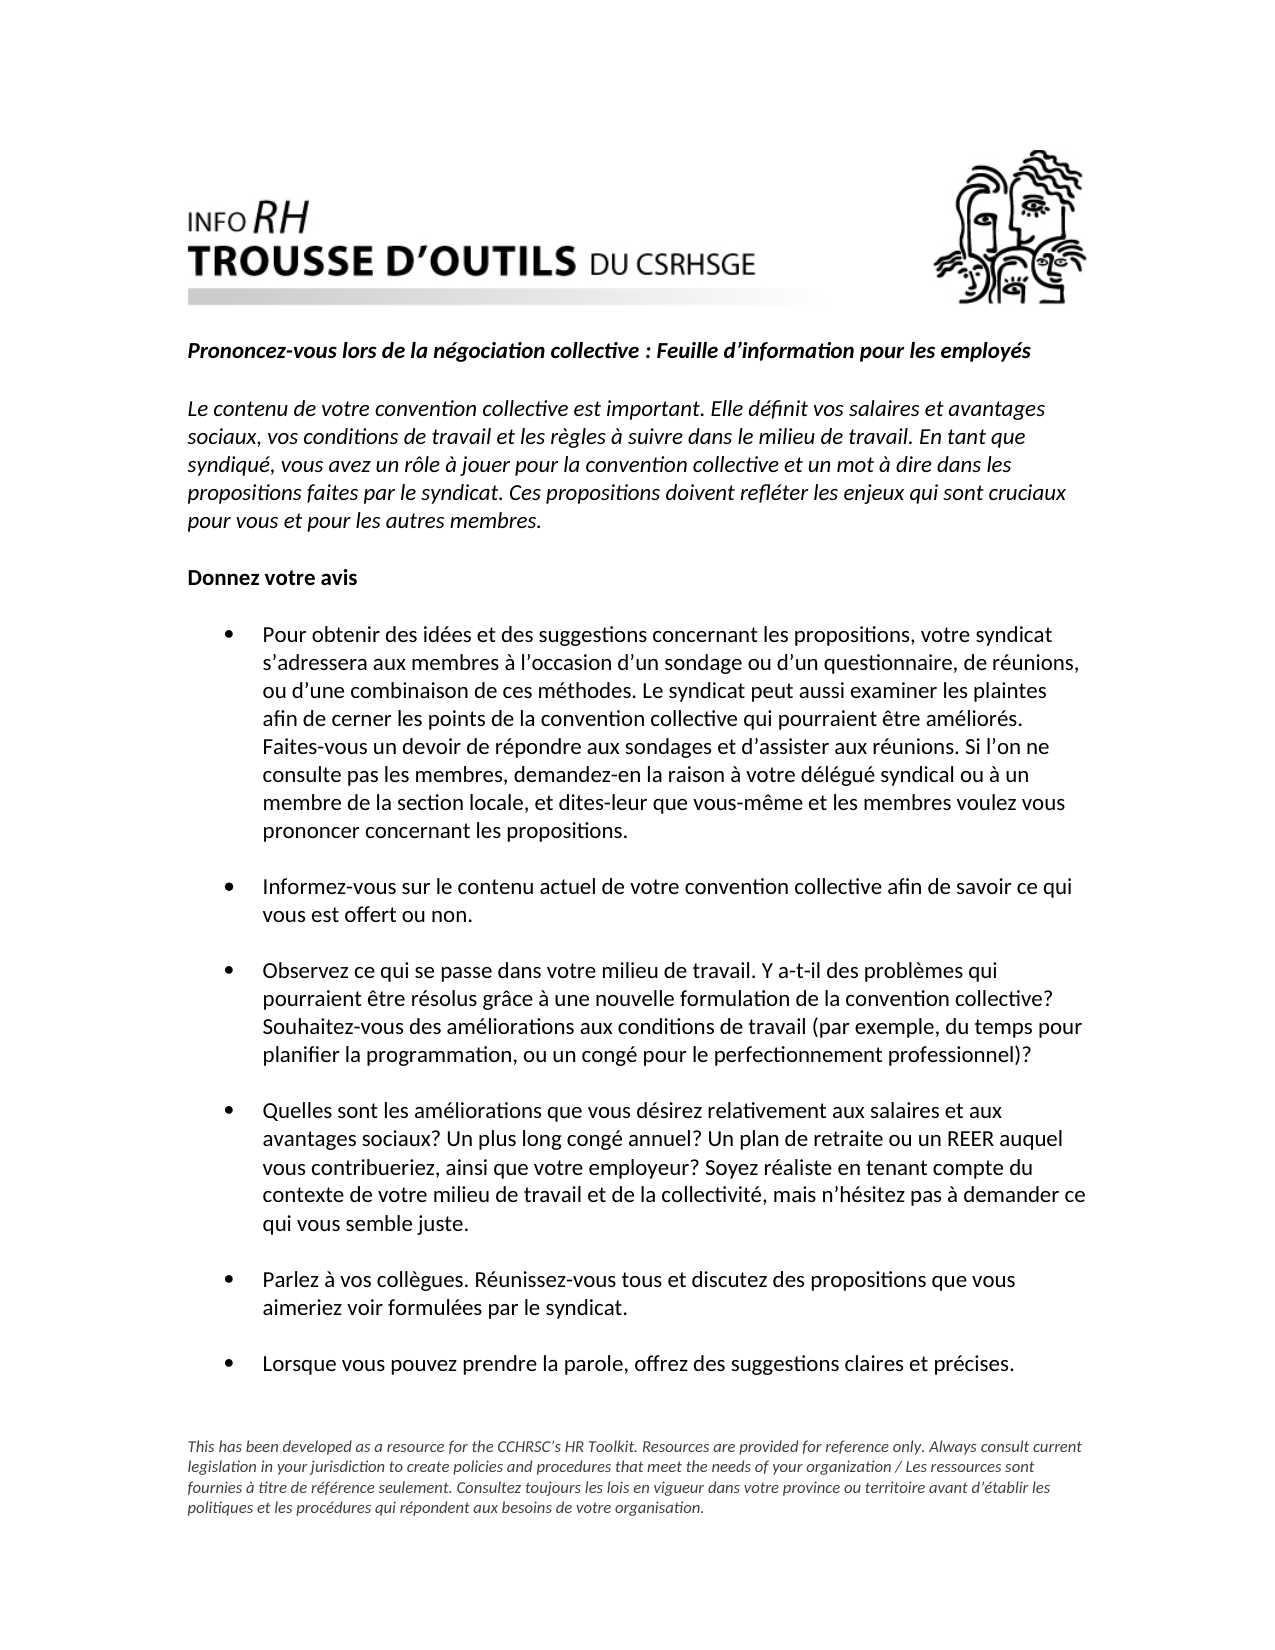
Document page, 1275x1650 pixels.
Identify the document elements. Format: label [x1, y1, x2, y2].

picture [187, 150, 1088, 308]
